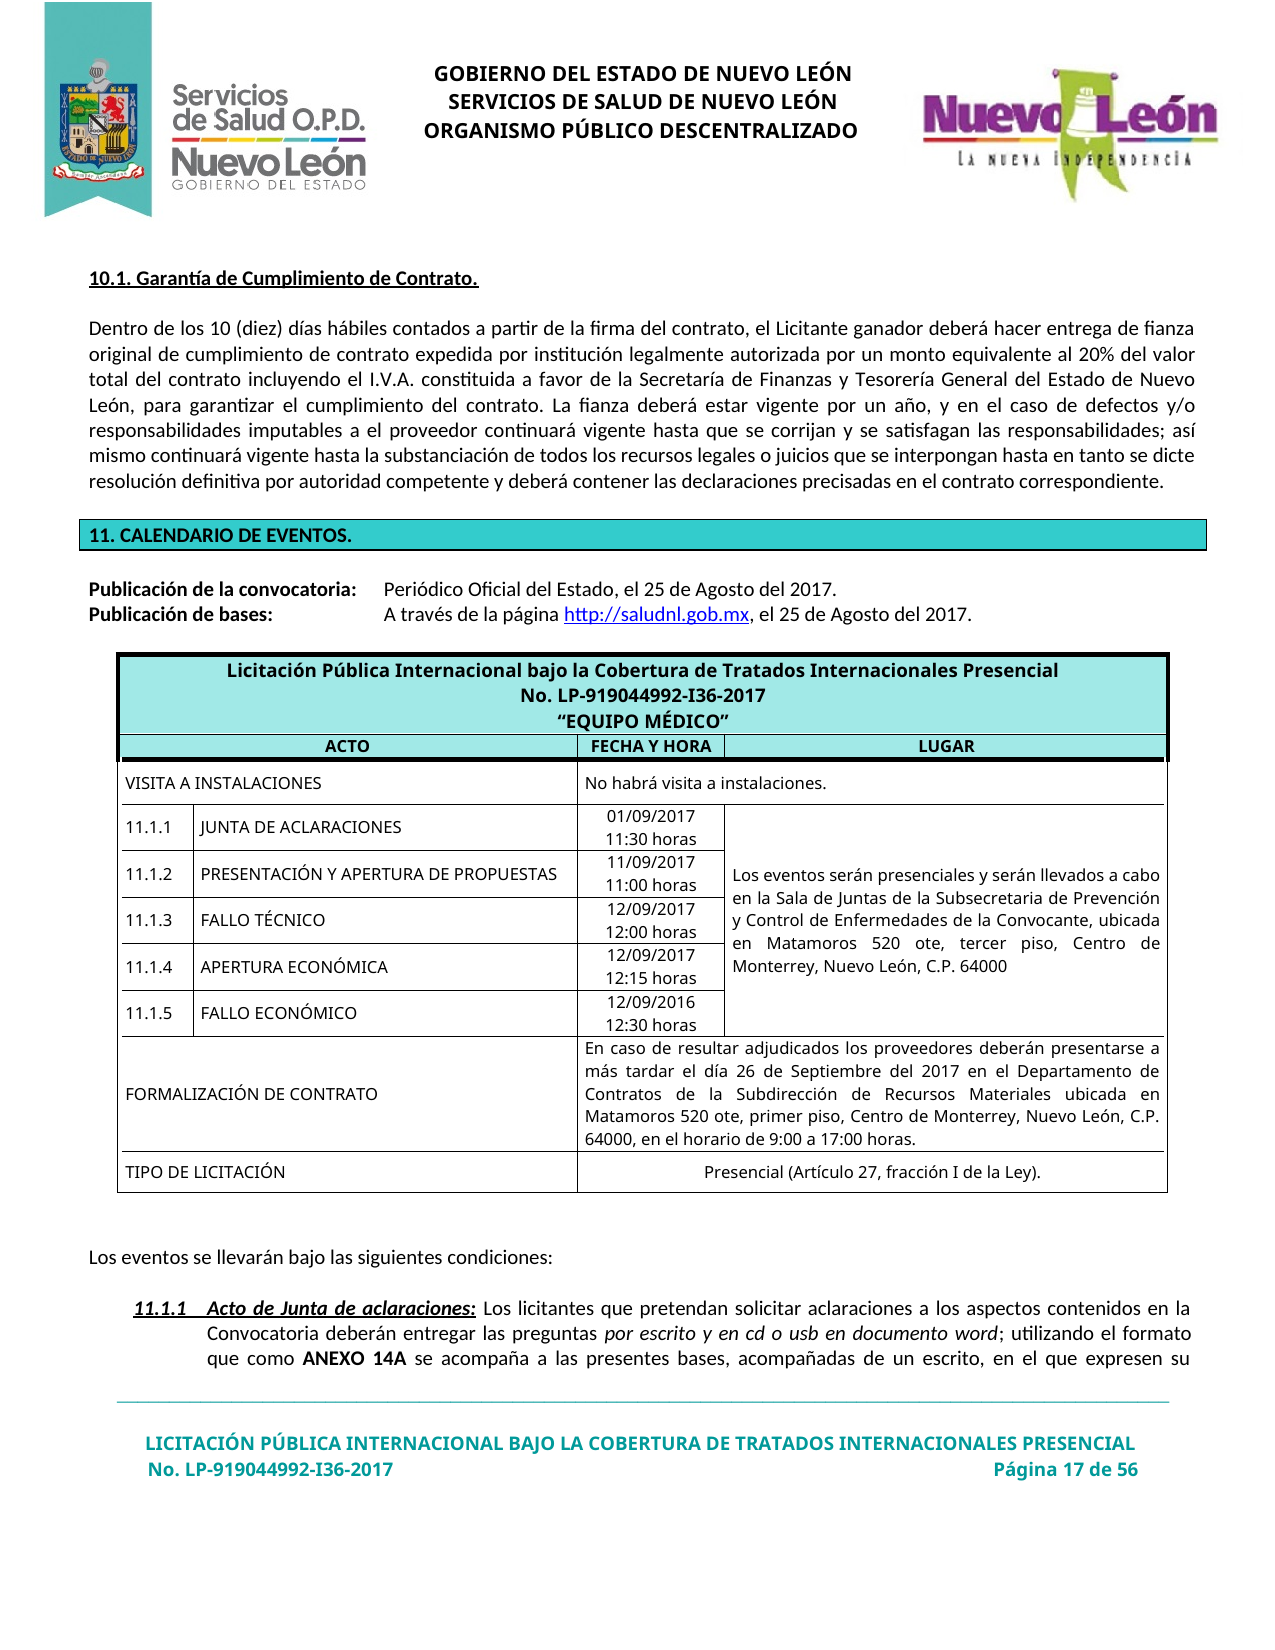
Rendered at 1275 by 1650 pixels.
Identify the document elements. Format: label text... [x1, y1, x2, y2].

table_cell JUNTA DE ACLARACIONES [194, 805, 577, 850]
table_cell FALLO TÉCNICO [194, 898, 577, 943]
text Dentro de los 10 (diez) días hábiles contados a partir de la firma del contrato, el Licitante ganador deberá hacer entrega de fianza original de cumplimiento de contrato expedida por institución legalmente autorizada por un monto equivalente al 20% del valor total del contrato incluyendo el I.V.A. constituida a favor de de Finanzas y Tesorería General del Estado de Nuevo León, para garantizar el cumplimiento del contrato. La fianza deberá estar vigente por un año, y en el caso de defectos y/o responsabilidades imputables a el proveedor continuará vigente hasta que se corrijan y se satisfagan las responsabilidades; así mismo continuará vigente hasta la substanciación de todos los recursos legales o juicios que se interpongan hasta en tanto se dicte resolución definitiva por autoridad competente y deberá contener las declaraciones precisadas en el contrato correspondiente. [89, 316, 1197, 493]
table_cell 12/09/2017 12:00 horas [578, 898, 724, 943]
table_cell TIPO DE LICITACIÓN [118, 1151, 577, 1192]
table_cell 11.1.2 [118, 850, 193, 897]
text Publicación de bases: A través de la página http://saludnl.gob.mx, el 25 de Agosto del 2017. [89, 601, 1197, 627]
table_cell PRESENTACIÓN Y APERTURA DE PROPUESTAS [194, 851, 577, 897]
picture [15, 2, 1249, 229]
text 11. CALENDARIO DE EVENTOS. [80, 520, 1206, 549]
table_cell LUGAR [725, 735, 1166, 757]
table_header Licitación Pública Internacional bajo la Cobertura de Tratados Internacionales Presencial No. LP-919044992-I36-2017 “EQUIPO MÉDICO” [120, 657, 1166, 733]
table_cell 12/09/2017 12:15 horas [578, 944, 724, 989]
table_cell 11.1.5 [118, 990, 193, 1036]
table_cell 11/09/2017 11:00 horas [578, 851, 724, 897]
table_cell 01/09/2017 11:30 horas [578, 805, 724, 850]
text Los eventos se llevarán bajo las siguientes condiciones: [89, 1244, 1192, 1269]
table_cell Los eventos serán presenciales y serán llevados a cabo en la Sala de Juntas de la Subsecretaria de Prevención y Control de Enfermedades de la Convocante, ubicada en Matamoros 520 ote, tercer piso, Centro de Monterrey, Nuevo León, C.P. 64000 [725, 804, 1167, 1036]
table_cell VISITA A INSTALACIONES [118, 757, 577, 804]
table_cell 11.1.3 [118, 897, 193, 943]
table_cell No habrá visita a instalaciones. [578, 757, 1167, 804]
table_cell FORMALIZACIÓN DE CONTRATO [118, 1036, 577, 1151]
table_cell 11.1.4 [118, 943, 193, 989]
table_cell 12/09/2016 12:30 horas [578, 991, 724, 1036]
table_cell APERTURA ECONÓMICA [194, 944, 577, 989]
table_cell FALLO ECONÓMICO [194, 991, 577, 1036]
table_cell 11.1.1 [118, 804, 193, 850]
text 10.1. Garantía de Cumplimiento de Contrato. [89, 265, 1197, 290]
table_cell FECHA Y HORA [578, 735, 724, 757]
table_cell En caso de resultar adjudicados los proveedores deberán presentarse a más tardar el día 26 de Septiembre del 2017 en el Departamento de Contratos de la Subdirección de Recursos Materiales ubicada en Matamoros 520 ote, primer piso, Centro de Monterrey, Nuevo León, C.P. 64000, en el horario de 9:00 a 17:00 horas. [578, 1036, 1167, 1151]
table_cell Presencial (Artículo 27, fracción I de la Ley). [578, 1151, 1167, 1192]
table_cell ACTO [120, 735, 577, 757]
text Publicación de la convocatoria: Periódico Oficial del Estado, el 25 de Agosto del 2017. [89, 576, 1197, 601]
